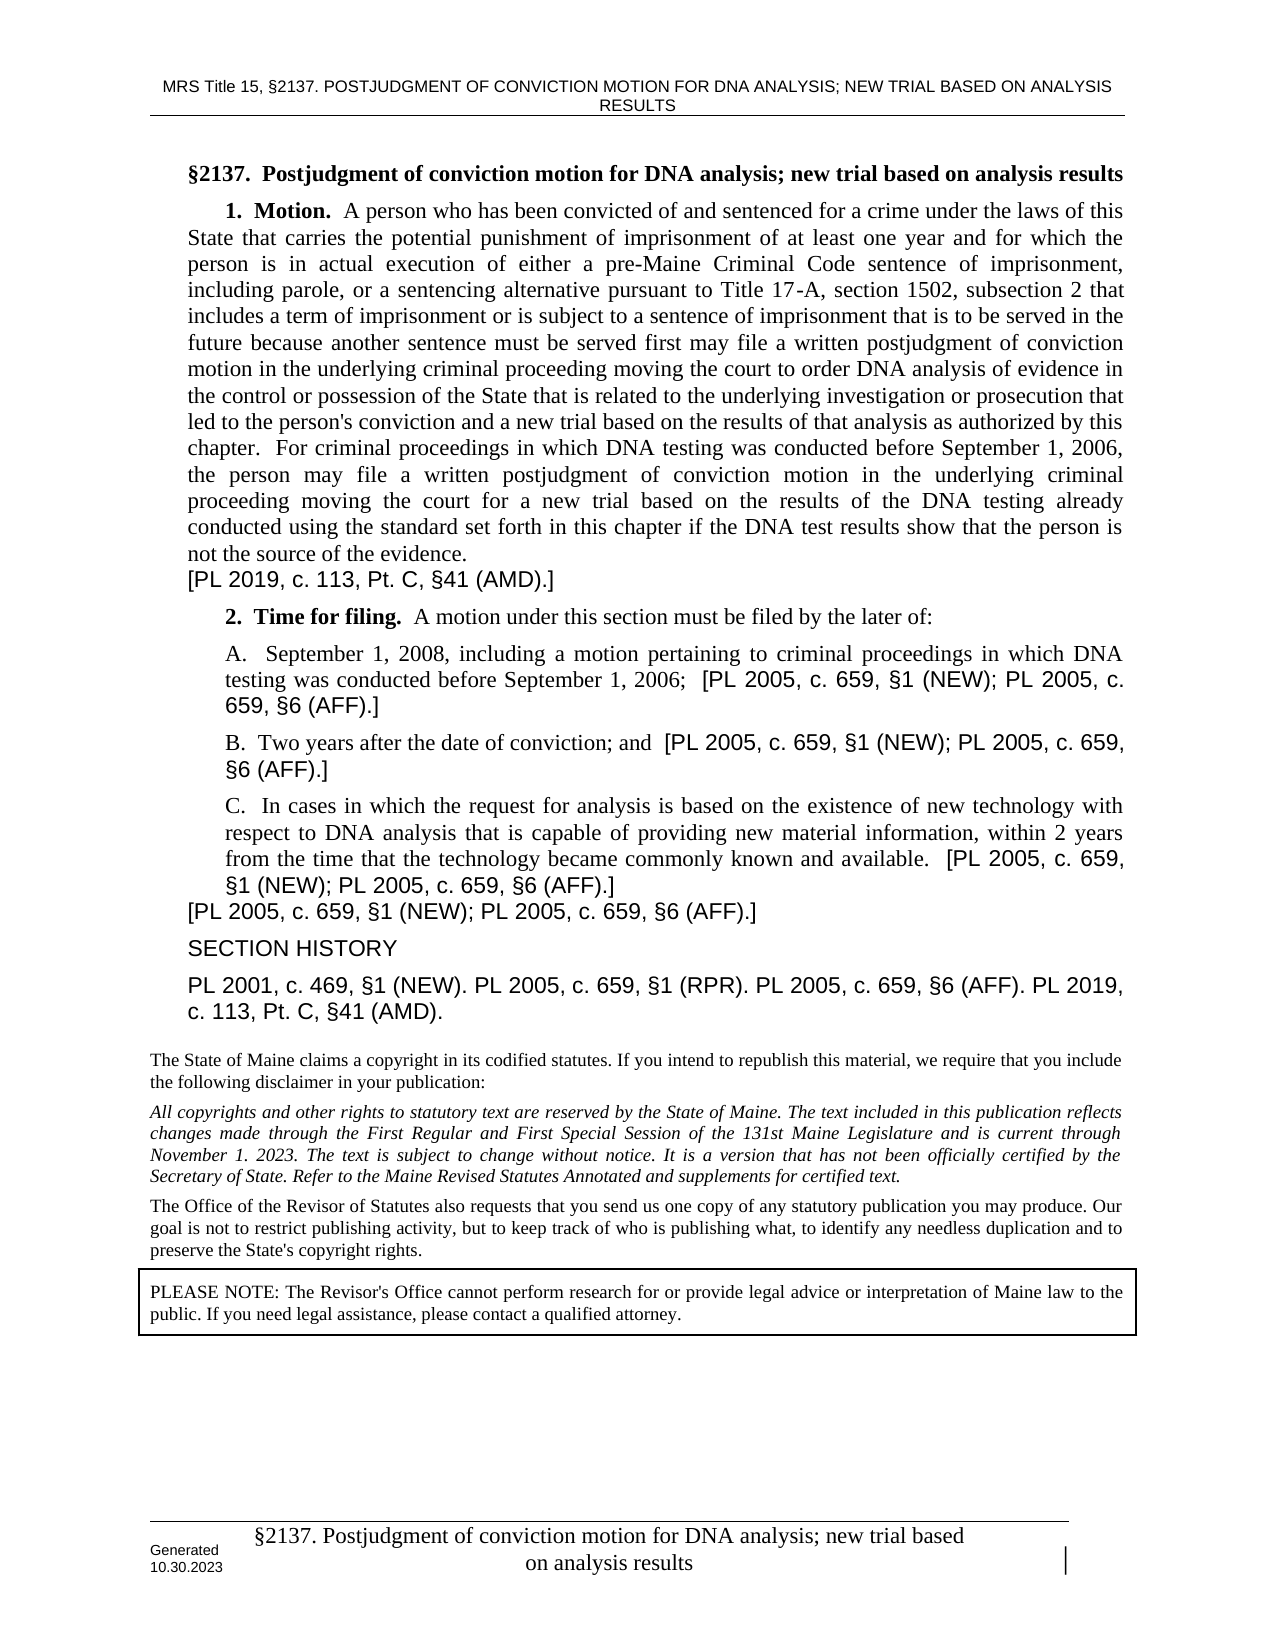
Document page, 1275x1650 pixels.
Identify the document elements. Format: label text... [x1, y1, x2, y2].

text 1. Motion. A person who has been convicted of and sentenced for a crime under the laws of this State that carries the potential punishment of imprisonment of at least one year and for which the person is in actual execution of either a pre-Maine Criminal Code sentence of imprisonment, including parole, or a sentencing alternative pursuant to Title 17‑A, section 1502, subsection 2 that includes a term of imprisonment or is subject to a sentence of imprisonment that is to be served in the future because another sentence must be served first may file a written postjudgment of conviction motion in the underlying criminal proceeding moving the court to order DNA analysis of evidence in the control or possession of the State that is related to the underlying investigation or prosecution that led to the person's conviction and a new trial based on the results of that analysis as authorized by this chapter. For criminal proceedings in which DNA testing was conducted before September 1, 2006, the person may file a written postjudgment of conviction motion in the underlying criminal proceeding moving the court for a new trial based on the results of the DNA testing already conducted using the standard set forth in this chapter if the DNA test results show that the person is not the source of the evidence. [187, 197, 1125, 566]
text The State of Maine claims a copyright in its codified statutes. If you intend to republish this material, we require that you include the following disclaimer in your publication: [150, 1049, 1125, 1092]
text §2137. Postjudgment of conviction motion for DNA analysis; new trial based on analysis results [187, 160, 1125, 187]
text C. In cases in which the request for analysis is based on the existence of new technology with respect to DNA analysis that is capable of providing new material information, within 2 years from the time that the technology became commonly known and available. [PL 2005, c. 659, §1 (NEW); PL 2005, c. 659, §6 (AFF).] [225, 792, 1125, 898]
text [PL 2005, c. 659, §1 (NEW); PL 2005, c. 659, §6 (AFF).] [187, 898, 1125, 924]
text A. September 1, 2008, including a motion pertaining to criminal proceedings in which DNA testing was conducted before September 1, 2006; [PL 2005, c. 659, §1 (NEW); PL 2005, c. 659, §6 (AFF).] [225, 640, 1125, 719]
text SECTION HISTORY [187, 935, 1125, 961]
text All copyrights and other rights to statutory text are reserved by the State of Maine. The text included in this publication reflects changes made through the First Regular and First Special Session of the 131st Maine Legislature and is current through November 1. 2023 . The text is subject to change without notice. It is a version that has not been officially certified by the Secretary of State. Refer to the Maine Revised Statutes Annotated and supplements for certified text. [150, 1101, 1125, 1187]
text 2. Time for filing. A motion under this section must be filed by the later of: [187, 603, 1125, 629]
text PLEASE NOTE: The Revisor's Office cannot perform research for or provide legal advice or interpretation of Maine law to the public. If you need legal assistance, please contact a qualified attorney. [140, 1270, 1135, 1334]
text PL 2001, c. 469, §1 (NEW). PL 2005, c. 659, §1 (RPR). PL 2005, c. 659, §6 (AFF). PL 2019, c. 113, Pt. C, §41 (AMD). [187, 972, 1125, 1024]
text B. Two years after the date of conviction; and [PL 2005, c. 659, §1 (NEW); PL 2005, c. 659, §6 (AFF).] [225, 729, 1125, 782]
text The Office of the Revisor of Statutes also requests that you send us one copy of any statutory publication you may produce. Our goal is not to restrict publishing activity, but to keep track of who is publishing what, to identify any needless duplication and to preserve the State's copyright rights. [150, 1195, 1125, 1260]
text [PL 2019, c. 113, Pt. C, §41 (AMD).] [187, 566, 1125, 592]
